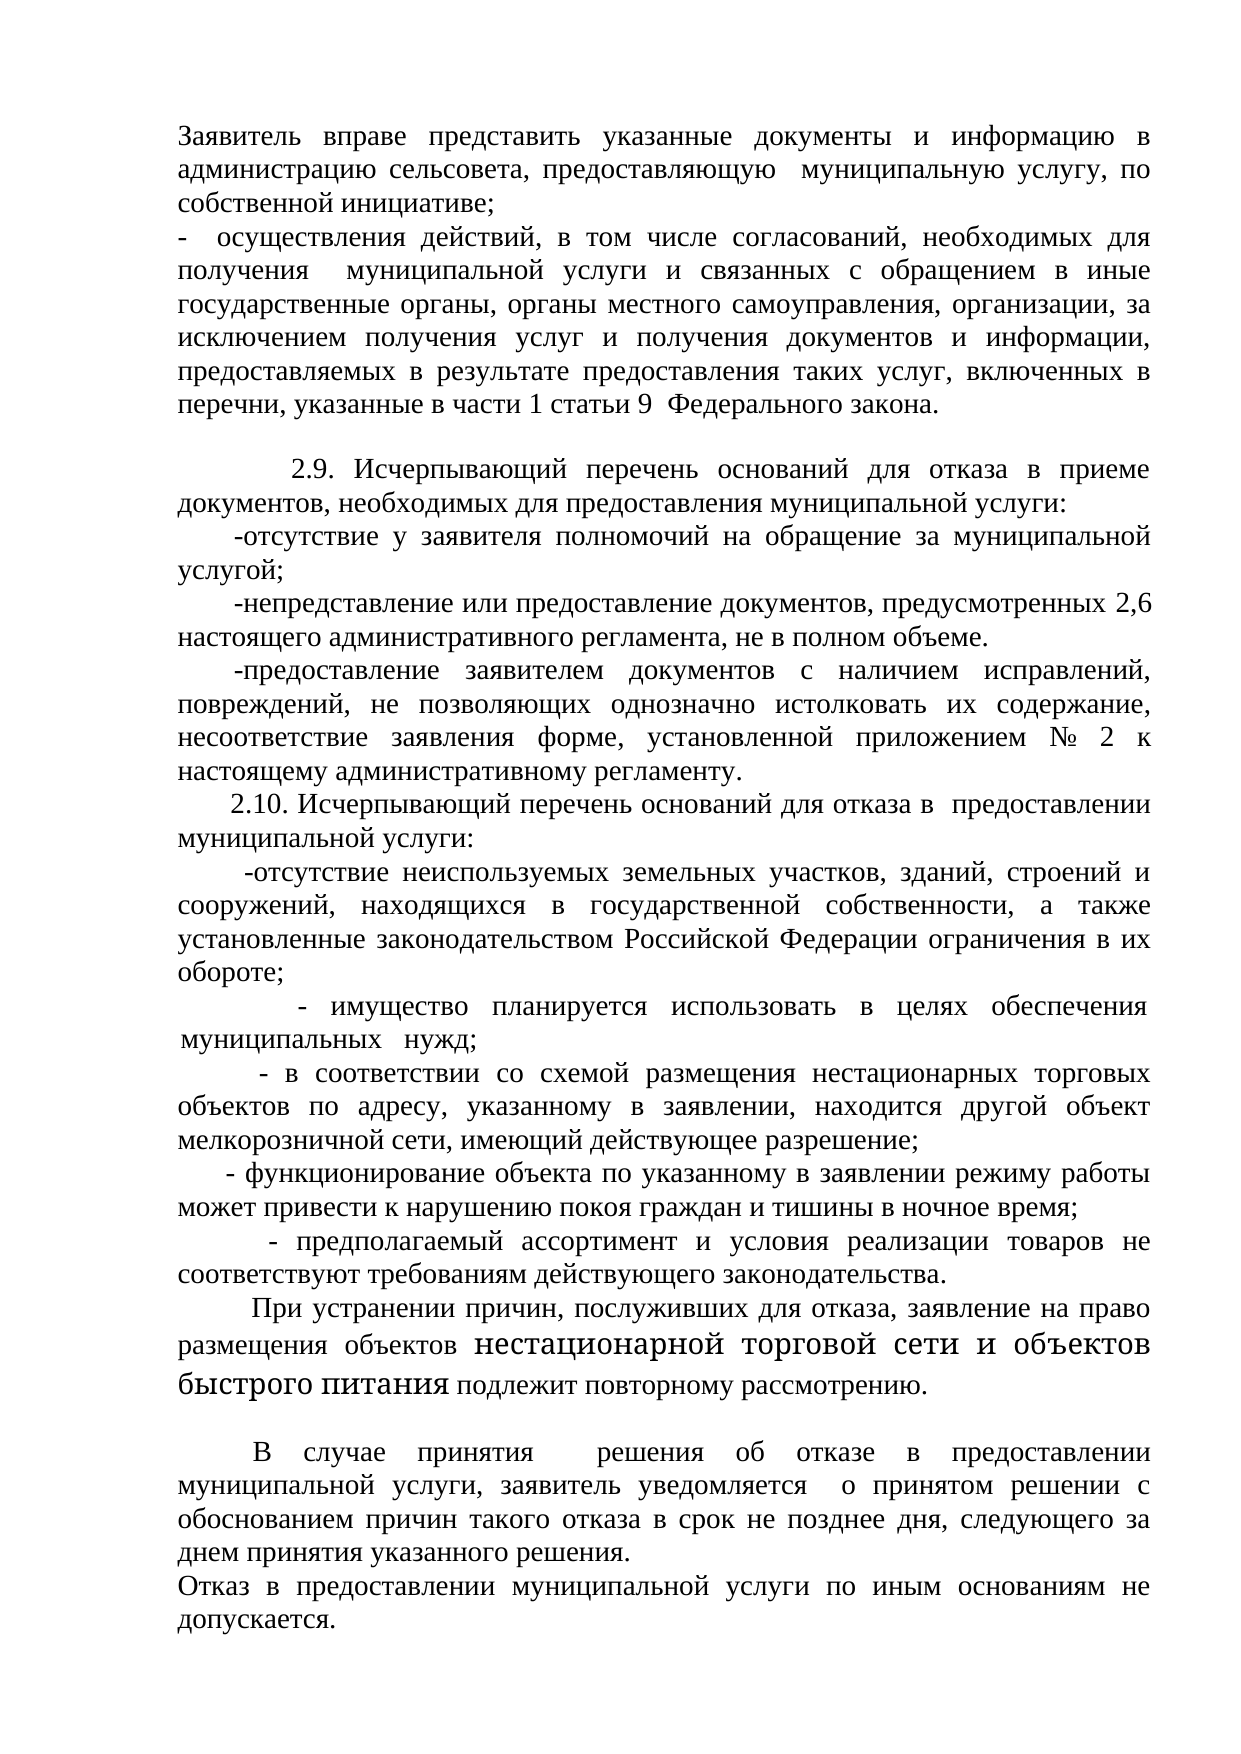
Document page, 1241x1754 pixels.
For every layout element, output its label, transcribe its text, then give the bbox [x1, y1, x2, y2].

text -отсутствие у заявителя полномочий на обращение за муниципальной услугой; [177, 518, 1152, 585]
text - функционирование объекта по указанному в заявлении режиму работы может привести к нарушению покоя граждан и тишины в ночное время; [177, 1156, 1152, 1223]
text -предоставление заявителем документов с наличием исправлений, повреждений, не позволяющих однозначно истолковать их содержание, несоответствие заявления форме, установленной приложением № 2 к настоящему административному регламенту. [177, 652, 1152, 787]
list При устранении причин, послуживших для отказа, заявление на право размещения объектов нестационарной торговой сети и объектов быстрого питания подлежит повторному рассмотрению. [177, 1290, 1152, 1403]
text Заявитель вправе представить указанные документы и информацию в администрацию сельсовета, предоставляющую муниципальную услугу, по собственной инициативе; [177, 118, 1152, 219]
text - в соответствии со схемой размещения нестационарных торговых объектов по адресу, указанному в заявлении, находится другой объект мелкорозничной сети, имеющий действующее разрешение; [177, 1055, 1152, 1156]
text 2.9. Исчерпывающий перечень оснований для отказа в приеме документов, необходимых для предоставления муниципальной услуги: [177, 451, 1152, 518]
text Отказ в предоставлении муниципальной услуги по иным основаниям не допускается. [177, 1568, 1152, 1635]
text 2.10. Исчерпывающий перечень оснований для отказа в предоставлении муниципальной услуги: [177, 787, 1152, 854]
text -отсутствие неиспользуемых земельных участков, зданий, строений и сооружений, находящихся в государственной собственности, а также установленные законодательством Российской Федерации ограничения в их обороте; [177, 854, 1152, 988]
text - предполагаемый ассортимент и условия реализации товаров не соответствуют требованиям действующего законодательства. [177, 1223, 1152, 1290]
text - осуществления действий, в том числе согласований, необходимых для получения муниципальной услуги и связанных с обращением в иные государственные органы, органы местного самоуправления, организации, за исключением получения услуг и получения документов и информации, предоставляемых в результате предоставления таких услуг, включенных в перечни, указанные в части 1 статьи 9 Федерального закона. [177, 219, 1152, 420]
text -непредставление или предоставление документов, предусмотренных 2,6 настоящего административного регламента, не в полном объеме. [177, 585, 1152, 652]
text В случае принятия решения об отказе в предоставлении муниципальной услуги, заявитель уведомляется о принятом решении с обоснованием причин такого отказа в срок не позднее дня, следующего за днем принятия указанного решения. [177, 1434, 1152, 1568]
text - имущество планируется использовать в целях обеспечения муниципальных нужд; [180, 988, 1148, 1055]
